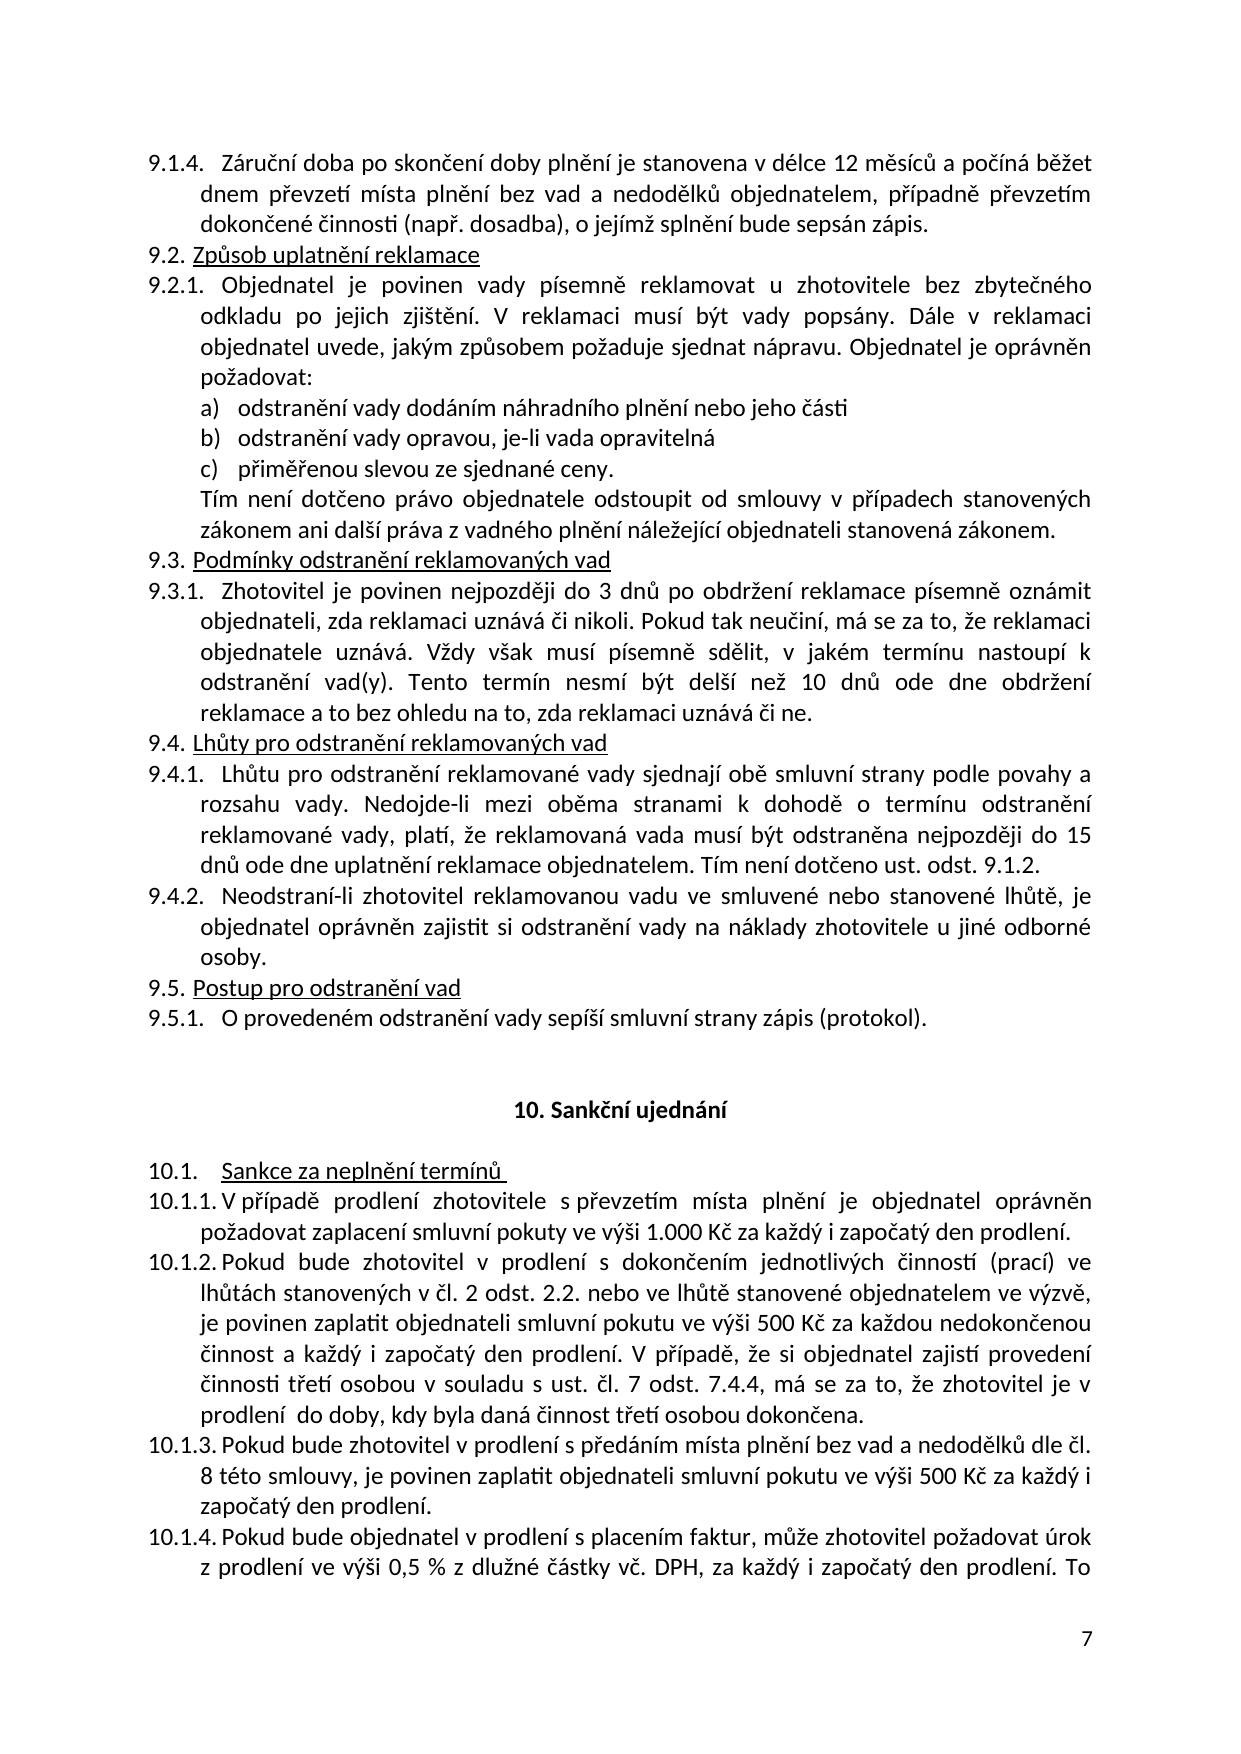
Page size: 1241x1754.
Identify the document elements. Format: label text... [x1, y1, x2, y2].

list Pokud bude zhotovitel v prodlení s dokončením jednotlivých činností (prací) ve lhůtách stanovených v čl. 2 odst. 2.2. nebo ve lhůtě stanovené objednatelem ve výzvě, je povinen zaplatit objednateli smluvní pokutu ve výši 500 Kč za každou nedokončenou činnost a každý i započatý den prodlení. V případě, že si objednatel zajistí provedení činnosti třetí osobou v souladu s ust. čl. 7 odst. 7.4.4, má se za to, že zhotovitel je v prodlení do doby, kdy byla daná činnost třetí osobou dokončena. [148, 1246, 1093, 1429]
list Podmínky odstranění reklamovaných vad [148, 544, 1093, 575]
list přiměřenou slevou ze sjednané ceny. [200, 453, 1093, 483]
list Postup pro odstranění vad [148, 972, 1093, 1002]
list O provedeném odstranění vady sepíší smluvní strany zápis (protokol). [148, 1002, 1093, 1033]
list Objednatel je povinen vady písemně reklamovat u zhotovitele bez zbytečného odkladu po jejich zjištění. V reklamaci musí být vady popsány. Dále v reklamaci objednatel uvede, jakým způsobem požaduje sjednat nápravu. Objednatel je oprávněn požadovat: [148, 270, 1093, 392]
list Sankce za neplnění termínů [148, 1155, 1093, 1185]
text Tím není dotčeno právo objednatele odstoupit od smlouvy v případech stanovených zákonem ani další práva z vadného plnění náležející objednateli stanovená zákonem. [200, 483, 1093, 544]
list Neodstraní-li zhotovitel reklamovanou vadu ve smluvené nebo stanovené lhůtě, je objednatel oprávněn zajistit si odstranění vady na náklady zhotovitele u jiné odborné osoby. [148, 880, 1093, 972]
list V případě prodlení zhotovitele s převzetím místa plnění je objednatel oprávněn požadovat zaplacení smluvní pokuty ve výši 1.000 Kč za každý i započatý den prodlení. [148, 1185, 1093, 1246]
list Lhůty pro odstranění reklamovaných vad [148, 727, 1093, 758]
list Lhůtu pro odstranění reklamované vady sjednají obě smluvní strany podle povahy a rozsahu vady. Nedojde-li mezi oběma stranami k dohodě o termínu odstranění reklamované vady, platí, že reklamovaná vada musí být odstraněna nejpozději do 15 dnů ode dne uplatnění reklamace objednatelem. Tím není dotčeno ust. odst. 9.1.2. [148, 758, 1093, 880]
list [148, 1521, 1093, 1582]
list odstranění vady opravou, je-li vada opravitelná [200, 422, 1093, 453]
list Zhotovitel je povinen nejpozději do 3 dnů po obdržení reklamace písemně oznámit objednateli, zda reklamaci uznává či nikoli. Pokud tak neučiní, má se za to, že reklamaci objednatele uznává. Vždy však musí písemně sdělit, v jakém termínu nastoupí k odstranění vad(y). Tento termín nesmí být delší než 10 dnů ode dne obdržení reklamace a to bez ohledu na to, zda reklamaci uznává či ne. [148, 575, 1093, 727]
list Záruční doba po skončení doby plnění je stanovena v délce 12 měsíců a počíná běžet dnem převzetí místa plnění bez vad a nedodělků objednatelem, případně převzetím dokončené činnosti (např. dosadba), o jejímž splnění bude sepsán zápis. [148, 148, 1093, 239]
list Sankční ujednání [148, 1094, 1093, 1124]
list Pokud bude zhotovitel v prodlení s předáním místa plnění bez vad a nedodělků dle čl. 8 této smlouvy, je povinen zaplatit objednateli smluvní pokutu ve výši 500 Kč za každý i započatý den prodlení. [148, 1429, 1093, 1521]
list odstranění vady dodáním náhradního plnění nebo jeho části [200, 392, 1093, 422]
list Způsob uplatnění reklamace [148, 239, 1093, 270]
